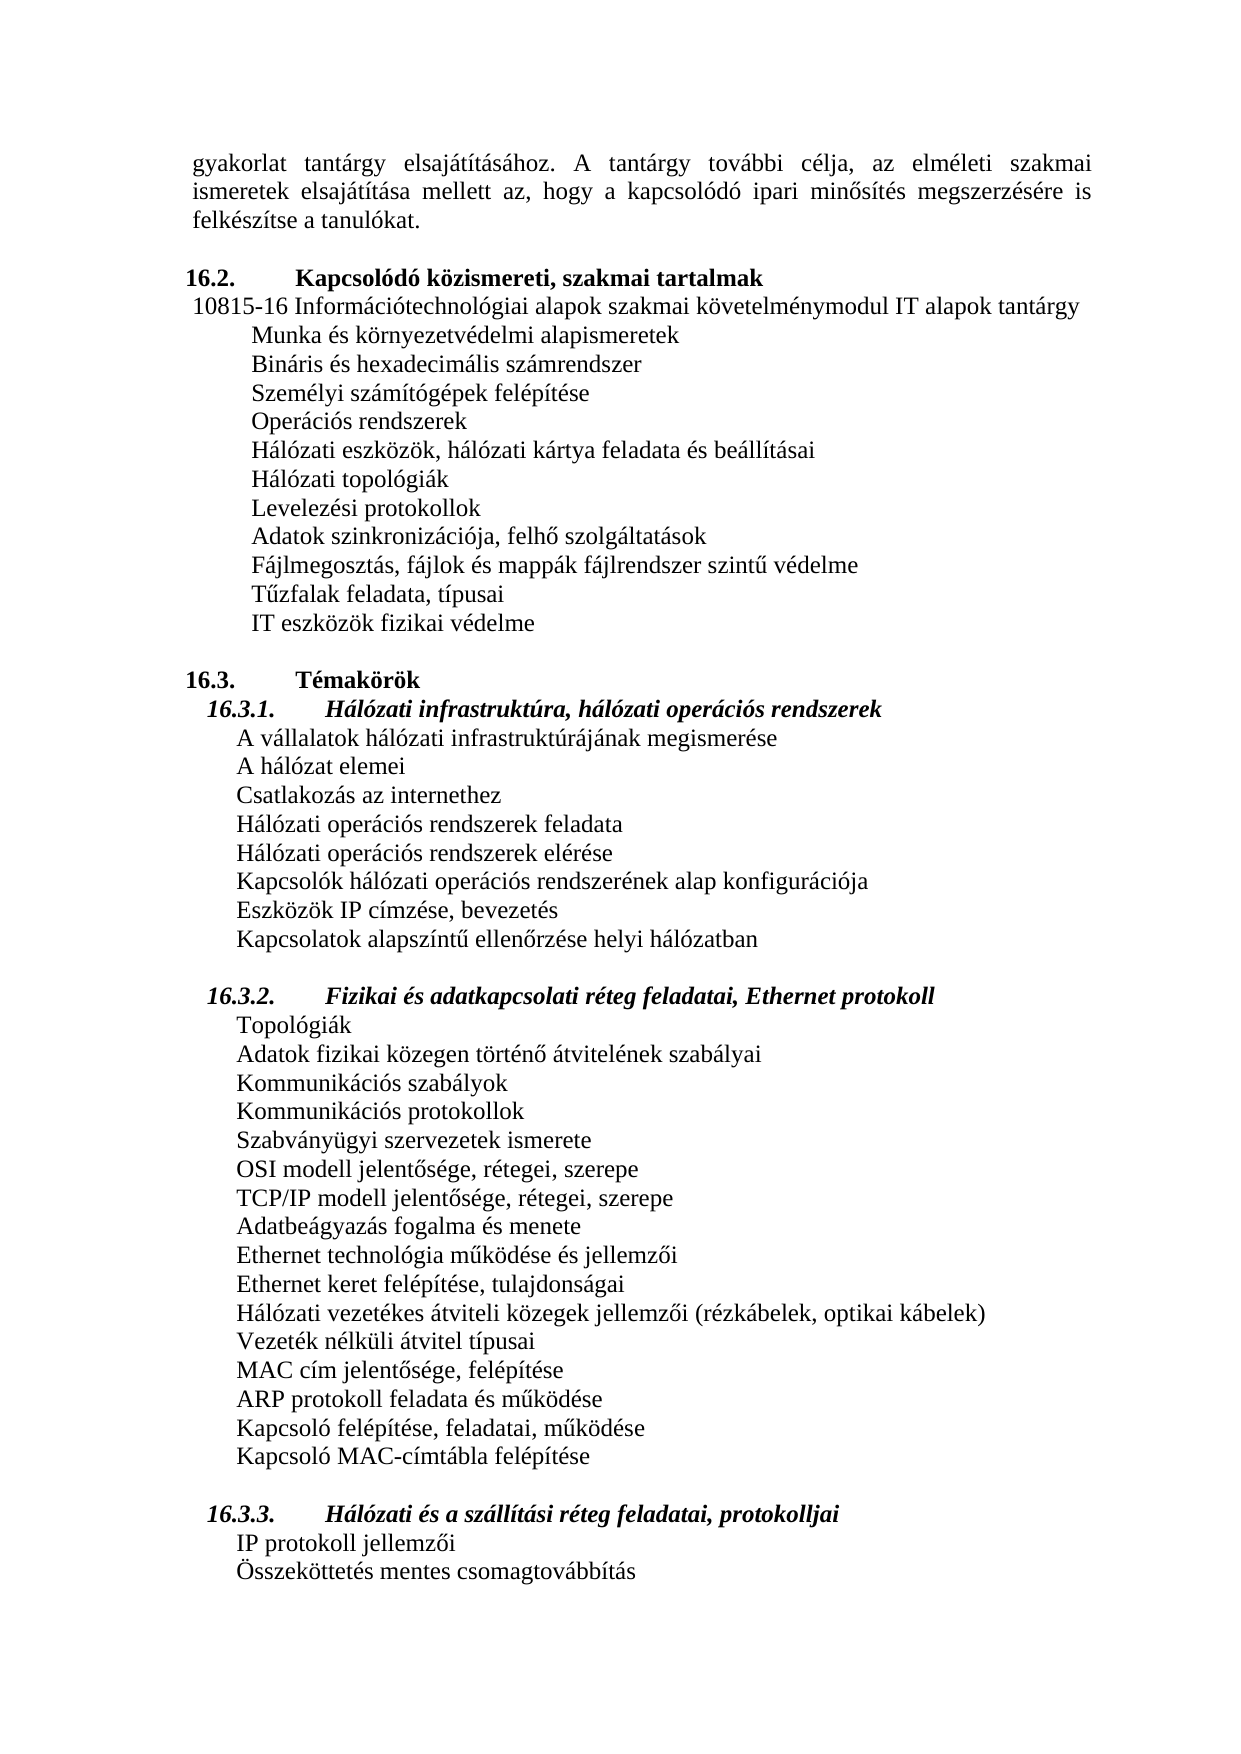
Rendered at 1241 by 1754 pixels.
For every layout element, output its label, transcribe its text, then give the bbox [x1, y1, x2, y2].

text Adatbeágyazás fogalma és menete [236, 1211, 1093, 1240]
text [192, 148, 1093, 234]
text Szabványügyi szervezetek ismerete [236, 1125, 1093, 1154]
list Hálózati és a szállítási réteg feladatai, protokolljai [207, 1499, 1093, 1528]
text Adatok fizikai közegen történő átvitelének szabályai [236, 1039, 1093, 1068]
list Fizikai és adatkapcsolati réteg feladatai, Ethernet protokoll [207, 981, 1093, 1010]
text OSI modell jelentősége, rétegei, szerepe [236, 1154, 1093, 1183]
text Kapcsolók hálózati operációs rendszerének alap konfigurációja [236, 866, 1093, 895]
text Hálózati operációs rendszerek elérése [236, 838, 1093, 866]
text Tűzfalak feladata, típusai [251, 579, 1093, 608]
text A vállalatok hálózati infrastruktúrájának megismerése [236, 723, 1093, 751]
text Kapcsoló felépítése, feladatai, működése [236, 1413, 1093, 1441]
text Ethernet keret felépítése, tulajdonságai [236, 1269, 1093, 1298]
text Kapcsoló MAC-címtábla felépítése [236, 1441, 1093, 1470]
text Vezeték nélküli átvitel típusai [236, 1326, 1093, 1355]
text Fájlmegosztás, fájlok és mappák fájlrendszer szintű védelme [251, 550, 1093, 579]
text A hálózat elemei [236, 751, 1093, 780]
text 10815-16 Információtechnológiai alapok szakmai követelménymodul IT alapok tantárgy [192, 291, 1093, 320]
text Ethernet technológia működése és jellemzői [236, 1240, 1093, 1269]
text Kommunikációs szabályok [236, 1068, 1093, 1096]
text Csatlakozás az internethez [236, 780, 1093, 809]
text Összeköttetés mentes csomagtovábbítás [236, 1556, 1093, 1585]
text Személyi számítógépek felépítése [251, 378, 1093, 406]
list Témakörök [185, 665, 1093, 694]
text Topológiák [236, 1010, 1093, 1039]
text Hálózati eszközök, hálózati kártya feladata és beállításai [251, 435, 1093, 464]
text Hálózati operációs rendszerek feladata [236, 809, 1093, 838]
text Levelezési protokollok [251, 493, 1093, 521]
text Hálózati topológiák [251, 464, 1093, 493]
text ARP protokoll feladata és működése [236, 1384, 1093, 1413]
list Hálózati infrastruktúra, hálózati operációs rendszerek [207, 694, 1093, 723]
list Kapcsolódó közismereti, szakmai tartalmak [185, 263, 1093, 291]
text Hálózati vezetékes átviteli közegek jellemzői (rézkábelek, optikai kábelek) [236, 1298, 1093, 1326]
text Kapcsolatok alapszíntű ellenőrzése helyi hálózatban [236, 924, 1093, 953]
text Bináris és hexadecimális számrendszer [251, 349, 1093, 378]
text IT eszközök fizikai védelme [251, 608, 1093, 636]
text IP protokoll jellemzői [236, 1528, 1093, 1556]
text Munka és környezetvédelmi alapismeretek [251, 320, 1093, 349]
text TCP/IP modell jelentősége, rétegei, szerepe [236, 1183, 1093, 1211]
text Adatok szinkronizációja, felhő szolgáltatások [251, 521, 1093, 550]
text Eszközök IP címzése, bevezetés [236, 895, 1093, 924]
text Operációs rendszerek [251, 406, 1093, 435]
text Kommunikációs protokollok [236, 1096, 1093, 1125]
text MAC cím jelentősége, felépítése [236, 1355, 1093, 1384]
